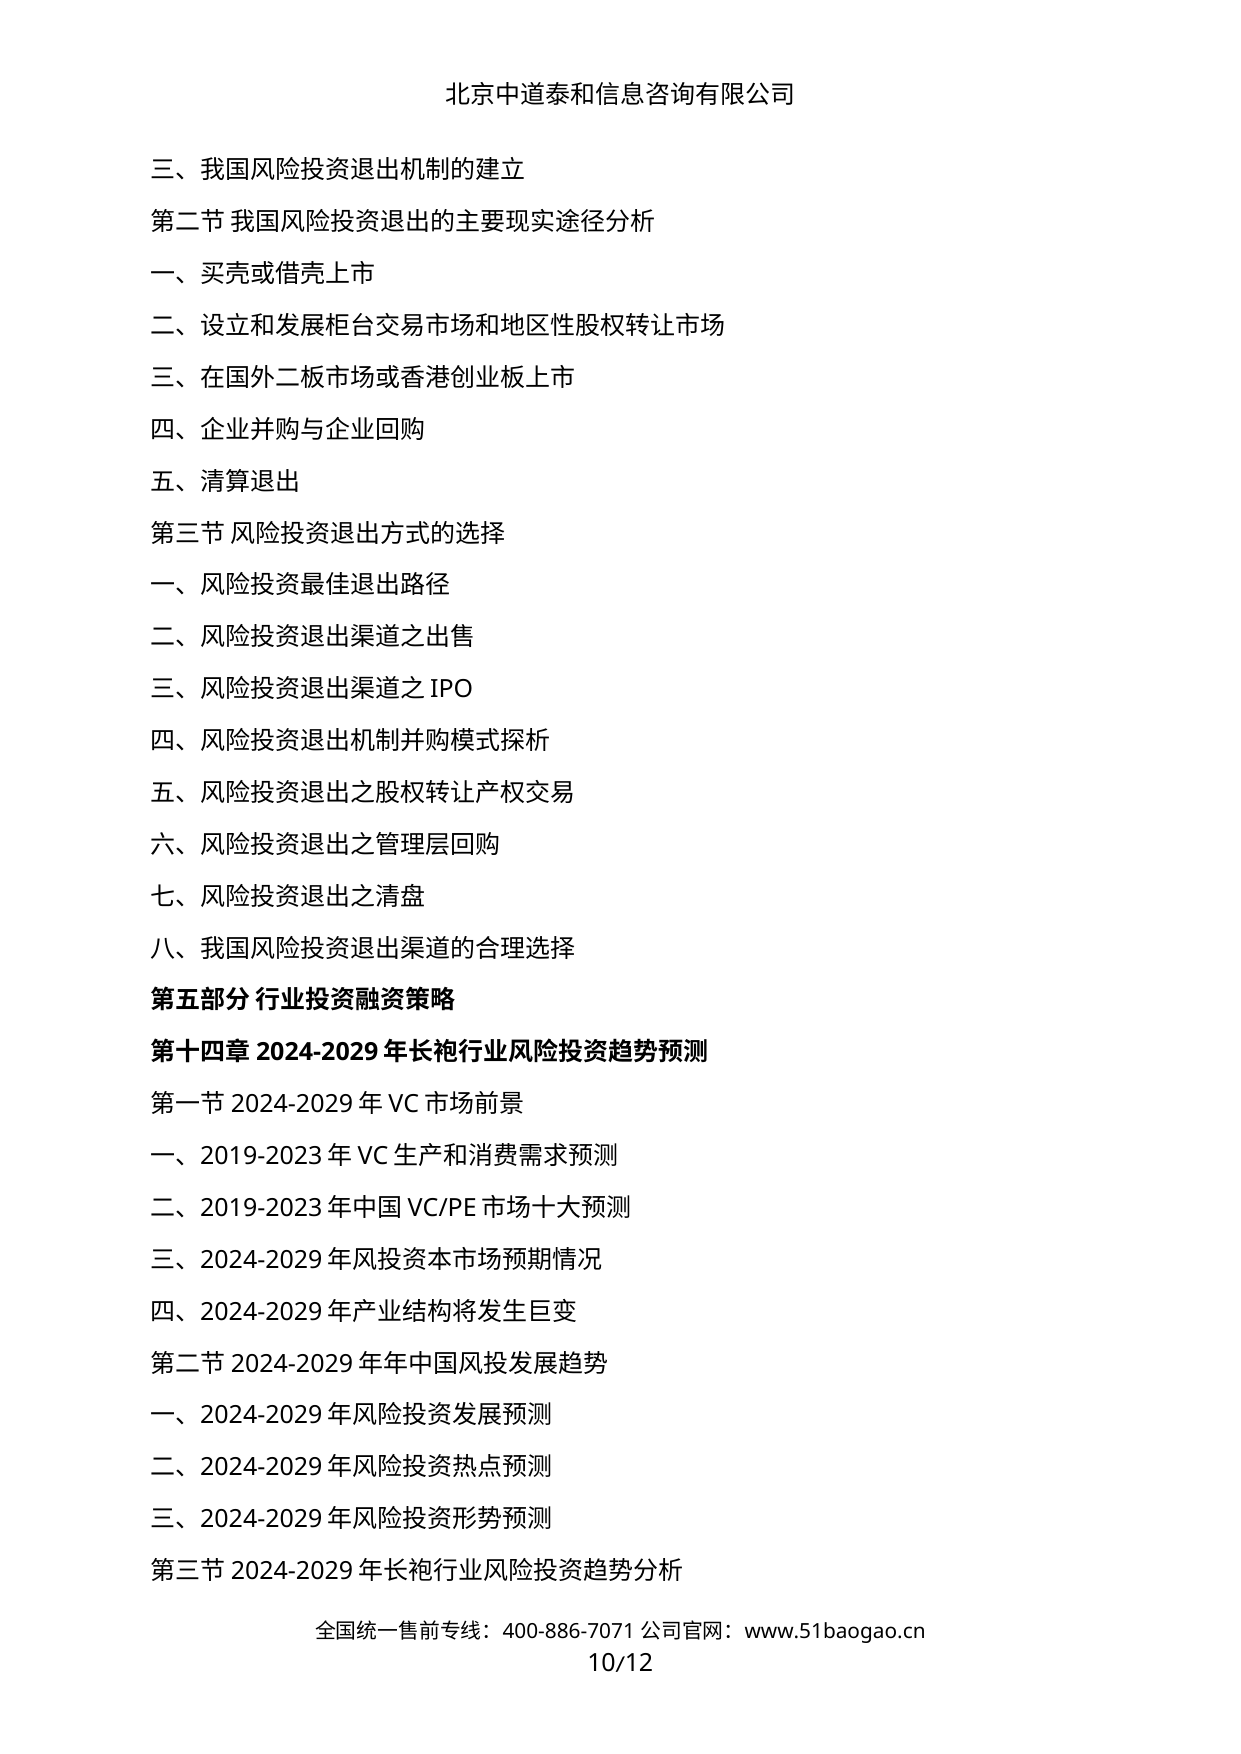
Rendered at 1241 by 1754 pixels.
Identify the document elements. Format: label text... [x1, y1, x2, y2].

text 第二节 2024-2029年年中国风投发展趋势 [150, 1343, 1090, 1379]
text 二、风险投资退出渠道之出售 [150, 617, 1090, 653]
text 第五部分 行业投资融资策略 [150, 980, 1090, 1016]
text 三、我国风险投资退出机制的建立 [150, 150, 1090, 186]
text 二、设立和发展柜台交易市场和地区性股权转让市场 [150, 306, 1090, 342]
text 四、风险投资退出机制并购模式探析 [150, 721, 1090, 757]
text 二、2019-2023年中国VC/PE市场十大预测 [150, 1187, 1090, 1224]
text 第一节 2024-2029年VC市场前景 [150, 1084, 1090, 1120]
text 四、企业并购与企业回购 [150, 409, 1090, 446]
text 五、清算退出 [150, 461, 1090, 497]
text 二、2024-2029年风险投资热点预测 [150, 1447, 1090, 1483]
text 三、在国外二板市场或香港创业板上市 [150, 357, 1090, 394]
text 第三节 风险投资退出方式的选择 [150, 513, 1090, 549]
text 八、我国风险投资退出渠道的合理选择 [150, 928, 1090, 964]
text 七、风险投资退出之清盘 [150, 876, 1090, 912]
text 一、2024-2029年风险投资发展预测 [150, 1395, 1090, 1431]
text 第二节 我国风险投资退出的主要现实途径分析 [150, 202, 1090, 238]
text 三、2024-2029年风险投资形势预测 [150, 1499, 1090, 1535]
text 六、风险投资退出之管理层回购 [150, 824, 1090, 861]
text 五、风险投资退出之股权转让产权交易 [150, 772, 1090, 809]
text 一、2019-2023年VC生产和消费需求预测 [150, 1136, 1090, 1172]
text 四、2024-2029年产业结构将发生巨变 [150, 1291, 1090, 1327]
text 一、买壳或借壳上市 [150, 254, 1090, 290]
text 第十四章 2024-2029年长袍行业风险投资趋势预测 [150, 1032, 1090, 1068]
text 三、2024-2029年风投资本市场预期情况 [150, 1239, 1090, 1276]
text 第三节 2024-2029年长袍行业风险投资趋势分析 [150, 1551, 1090, 1587]
text 三、风险投资退出渠道之IPO [150, 669, 1090, 705]
text 一、风险投资最佳退出路径 [150, 565, 1090, 601]
